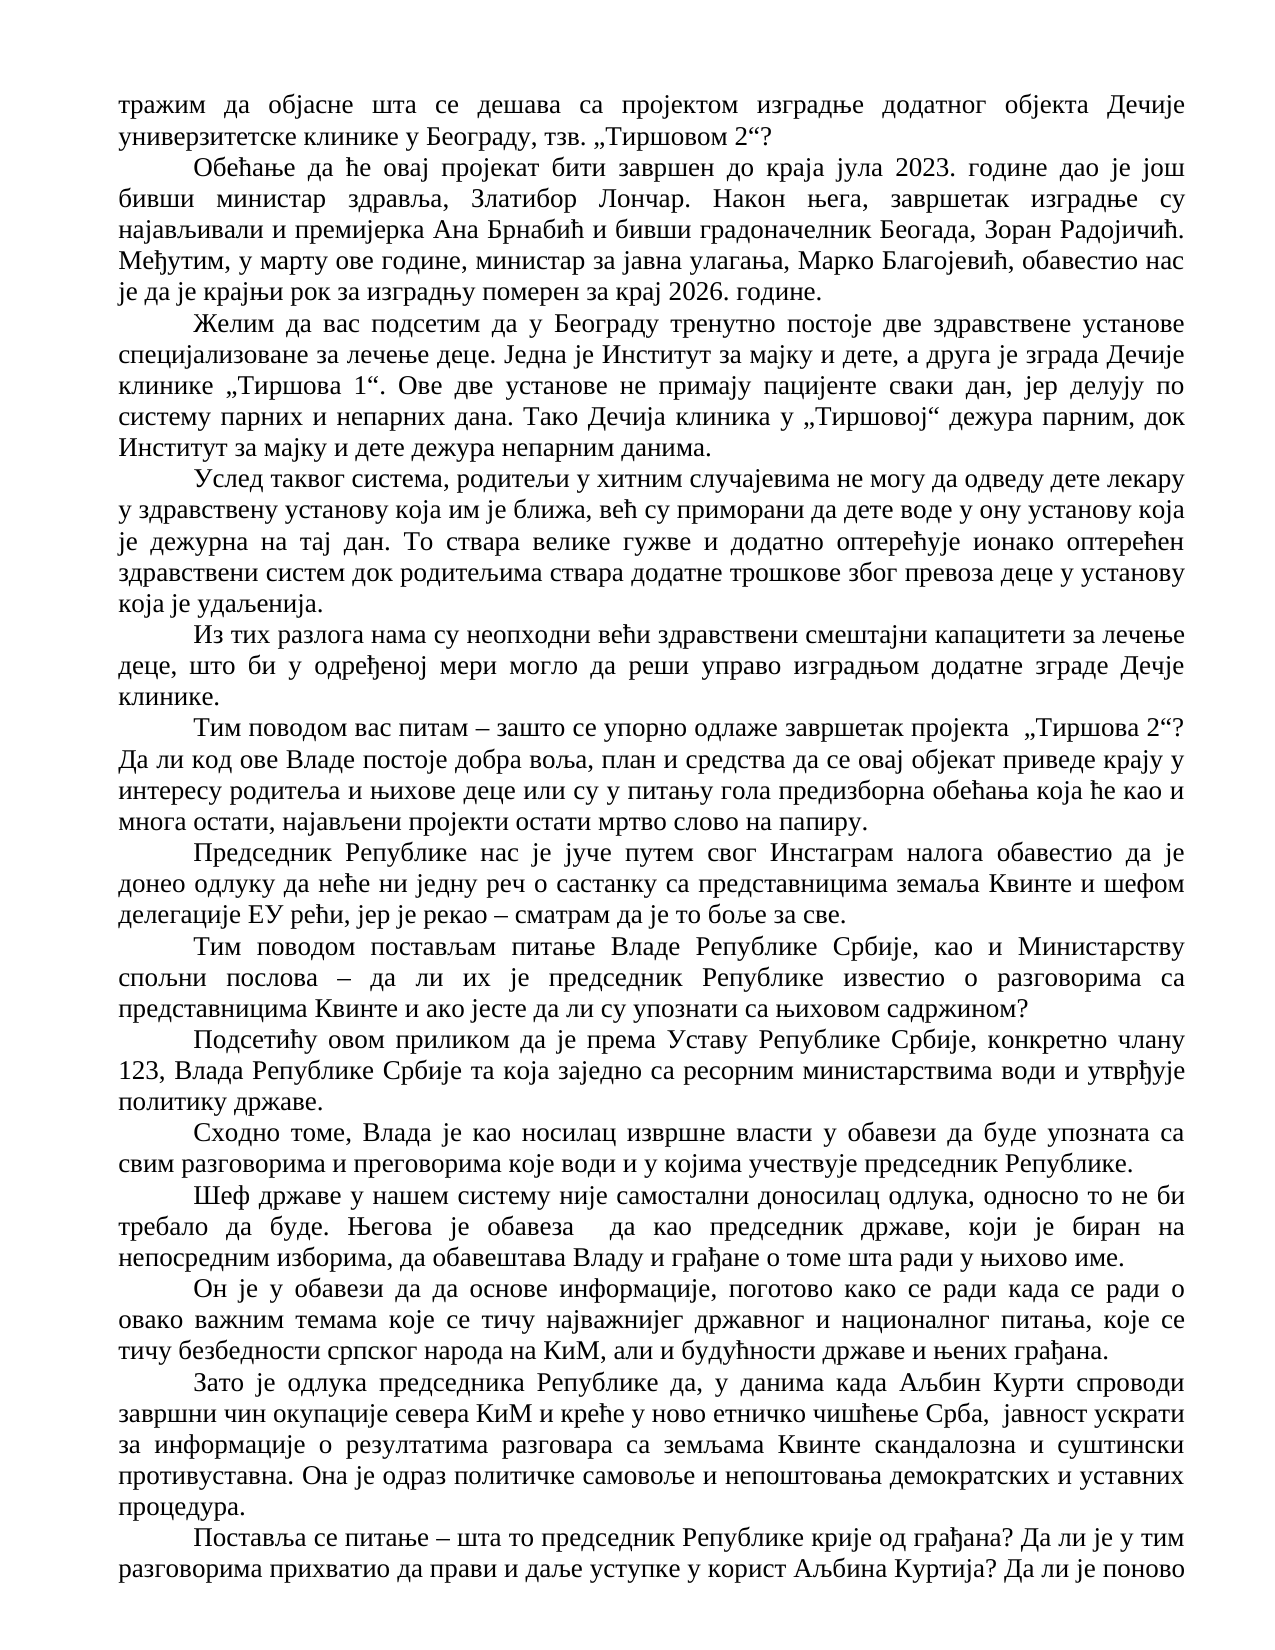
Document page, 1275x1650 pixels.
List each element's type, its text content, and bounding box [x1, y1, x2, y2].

text Из тих разлога нама су неопходни већи здравствени смештајни капацитети за лечење деце, што би у одређеној мери могло да реши управо изградњом додатне зграде Дечје клинике. [118, 618, 1186, 712]
text Тим поводом постављам питање Владе Републике Србије, као и Министарству спољни послова – да ли их је председник Републике известио о разговорима са представницима Квинте и ако јесте да ли су упознати са њиховом садржином? [118, 929, 1186, 1023]
text Обећање да ће овај пројекат бити завршен до краја јула 2023. године дао је још бивши министар здравља, Златибор Лончар. Након њега, завршетак изградње су најављивали и премијерка Ана Брнабић и бивши градоначелник Беогада, Зоран Радојичић. Међутим, у марту ове године, министар за јавна улагања, Марко Благојевић, обавестио нас је да је крајњи рок за изградњу померен за крај 2026. године. [118, 151, 1186, 307]
text Желим да вас подсетим да у Београду тренутно постоје две здравствене установе специјализоване за лечење деце. Једна је Институт за мајку и дете, а друга је зграда Дечије клинике „Тиршова 1“. Ове две установе не примају пацијенте сваки дан, јер делују по систему парних и непарних дана. Тако Дечија клиника у „Тиршовој“ дежура парним, док Институт за мајку и дете дежура непарним данима. [118, 307, 1186, 462]
text Он је у обавези да да основе информације, поготово како се ради када се ради о овако важним темама које се тичу најважнијег државног и националног питања, које се тичу безбедности српског народа на КиМ, али и будућности државе и њених грађана. [118, 1272, 1186, 1366]
text Председник Републике нас је јуче путем свог Инстаграм налога обавестио да је донео одлуку да неће ни једну реч о састанку са представницима земаља Квинте и шефом делегације ЕУ рећи, јер је рекао – сматрам да је то боље за све. [118, 836, 1186, 929]
text Услед таквог система, родитељи у хитним случајевима не могу да одведу дете лекару у здравствену установу која им је ближа, већ су приморани да дете воде у ону установу која је дежурна на тај дан. То ствара велике гужве и додатно оптерећује ионако оптерећен здравствени систем док родитељима ствара додатне трошкове због превоза деце у установу која је удаљенија. [118, 462, 1186, 618]
text Подсетићу овом приликом да је према Уставу Републике Србије, конкретно члану 123, Влада Републике Србије та која заједно са ресорним министарствима води и утврђује политику државе. [118, 1023, 1186, 1116]
text Сходно томе, Влада је као носилац извршне власти у обавези да буде упозната са свим разговорима и преговорима које води и у којима учествује председник Републике. [118, 1116, 1186, 1179]
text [118, 1521, 1186, 1584]
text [118, 89, 1186, 151]
text Тим поводом вас питам – зашто се упорно одлаже завршетак пројекта „Тиршова 2“? Да ли код ове Владе постоје добра воља, план и средства да се овај објекат приведе крају у интересу родитеља и њихове деце или су у питању гола предизборна обећања која ће као и многа остати, најављени пројекти остати мртво слово на папиру. [118, 712, 1186, 836]
text Шеф државе у нашем систему није самостални доносилац одлука, односно то не би требало да буде. Његова је обавеза да као председник државе, који је биран на непосредним изборима, да обавештава Владу и грађане о томе шта ради у њихово име. [118, 1179, 1186, 1272]
text Зато је одлука председника Републике да, у данима када Аљбин Курти спроводи завршни чин окупације севера КиМ и креће у ново етничко чишћење Срба, јавност ускрати за информације о резултатима разговара са земљама Квинте скандалозна и суштински противуставна. Она је одраз политичке самовоље и непоштовања демократских и уставних процедура. [118, 1366, 1186, 1521]
